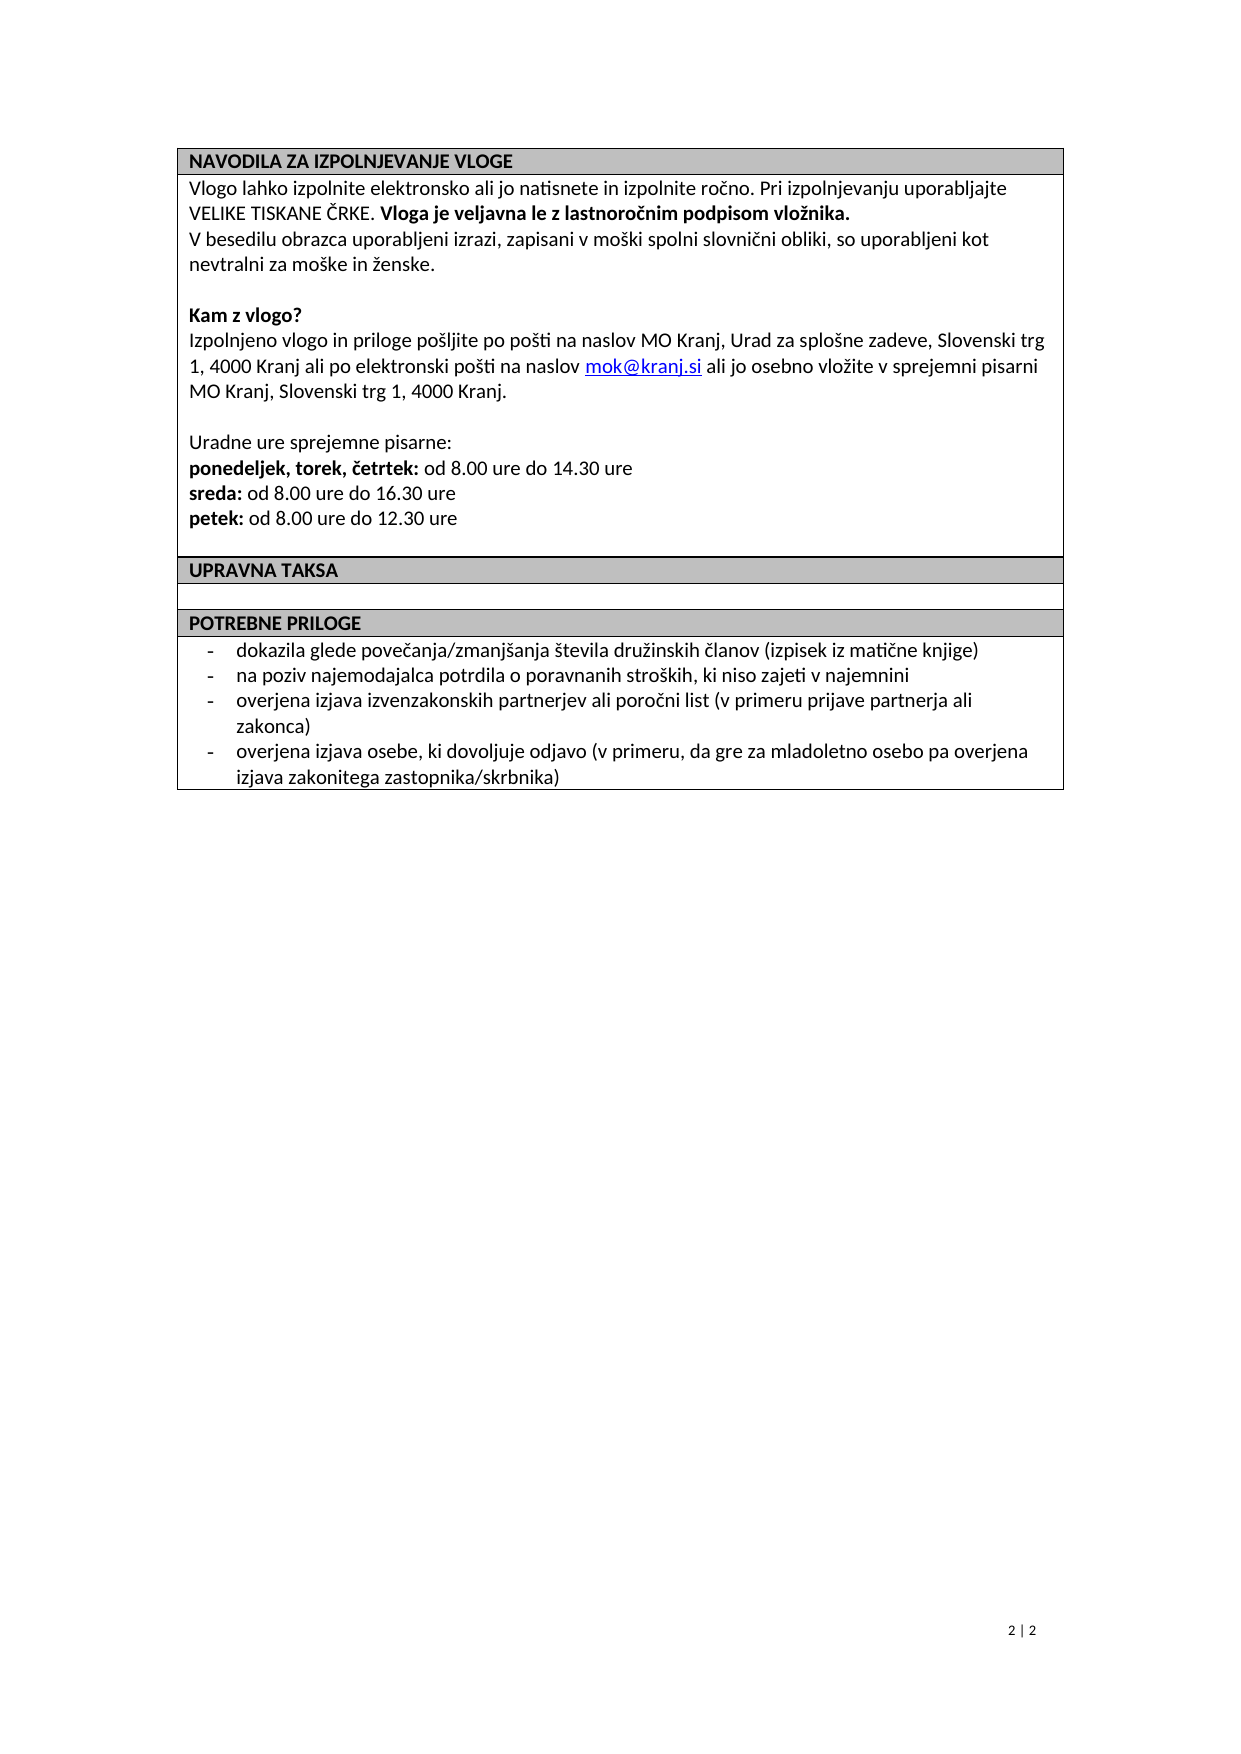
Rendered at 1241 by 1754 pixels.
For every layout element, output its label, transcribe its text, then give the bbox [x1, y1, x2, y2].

table_cell [178, 584, 1063, 609]
table_cell dokazila glede povečanja/zmanjšanja števila družinskih članov (izpisek iz matične knjige) na poziv najemodajalca potrdila o poravnanih stroških, ki niso zajeti v najemnini overjena izjava izvenzakonskih partnerjev ali poročni list (v primeru prijave partnerja ali zakonca) overjena izjava osebe, ki dovoljuje odjavo (v primeru, da gre za mladoletno osebo pa overjena izjava zakonitega zastopnika/skrbnika) [178, 637, 1063, 789]
table_cell NAVODILA ZA IZPOLNJEVANJE VLOGE [178, 149, 1063, 174]
table_cell Vlogo lahko izpolnite elektronsko ali jo natisnete in izpolnite ročno. Pri izpolnjevanju uporabljajte VELIKE TISKANE ČRKE. Vloga je veljavna le z lastnoročnim podpisom vložnika. V besedilu obrazca uporabljeni izrazi, zapisani v moški spolni slovnični obliki, so uporabljeni kot nevtralni za moške in ženske. Kam z vlogo? Izpolnjeno vlogo in priloge pošljite po pošti na naslov MO Kranj, Urad za splošne zadeve, Slovenski trg 1, 4000 Kranj ali po elektronski pošti na naslov mok@kranj.si ali jo osebno vložite v sprejemni pisarni MO Kranj, Slovenski trg 1, 4000 Kranj. Uradne ure sprejemne pisarne: ponedeljek, torek, četrtek: od 8.00 ure do 14.30 ure sreda: od 8.00 ure do 16.30 ure petek: od 8.00 ure do 12.30 ure [178, 175, 1063, 556]
table_cell UPRAVNA TAKSA [178, 558, 1063, 583]
table_cell POTREBNE PRILOGE [178, 610, 1063, 636]
